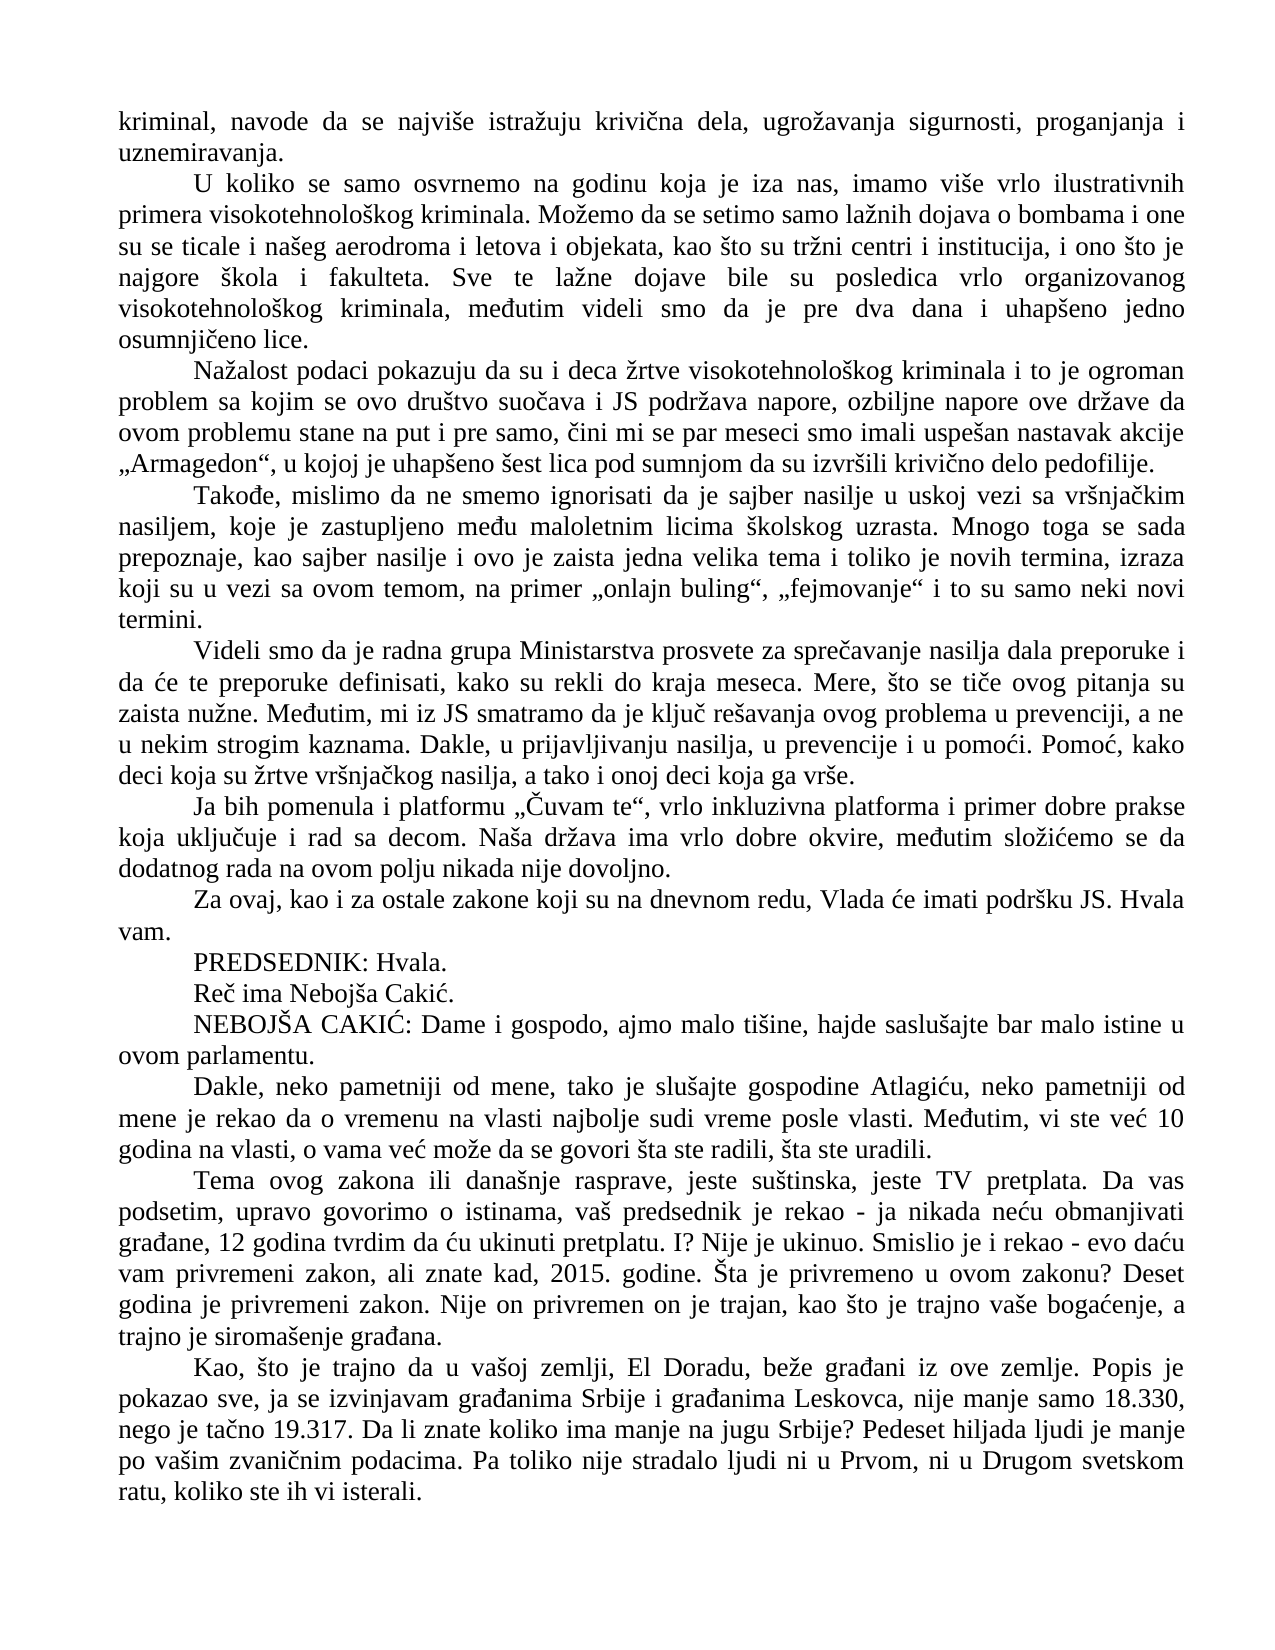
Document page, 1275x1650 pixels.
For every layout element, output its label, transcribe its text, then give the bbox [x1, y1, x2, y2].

text NEBOJŠA CAKIĆ: Dame i gospodo, ajmo malo tišine, hajde saslušajte bar malo istine u ovom parlamentu. [118, 1008, 1186, 1071]
text Za ovaj, kao i za ostale zakone koji su na dnevnom redu, Vlada će imati podršku JS. Hvala vam. [118, 884, 1186, 946]
text Ja bih pomenula i platformu „Čuvam te“, vrlo inkluzivna platforma i primer dobre prakse koja uključuje i rad sa decom. Naša država ima vrlo dobre okvire, međutim složićemo se da dodatnog rada na ovom polju nikada nije dovoljno. [118, 790, 1186, 884]
text Videli smo da je radna grupa Ministarstva prosvete za sprečavanje nasilja dala preporuke i da će te preporuke definisati, kako su rekli do kraja meseca. Mere, što se tiče ovog pitanja su zaista nužne. Međutim, mi iz JS smatramo da je ključ rešavanja ovog problema u prevenciji, a ne u nekim strogim kaznama. Dakle, u prijavljivanju nasilja, u prevencije i u pomoći. Pomoć, kako deci koja su žrtve vršnjačkog nasilja, a tako i onoj deci koja ga vrše. [118, 634, 1186, 790]
text U koliko se samo osvrnemo na godinu koja je iza nas, imamo više vrlo ilustrativnih primera visokotehnološkog kriminala. Možemo da se setimo samo lažnih dojava o bombama i one su se ticale i našeg aerodroma i letova i objekata, kao što su tržni centri i institucija, i ono što je najgore škola i fakulteta. Sve te lažne dojave bile su posledica vrlo organizovanog visokotehnološkog kriminala, međutim videli smo da je pre dva dana i uhapšeno jedno osumnjičeno lice. [118, 167, 1186, 354]
text Tema ovog zakona ili današnje rasprave, jeste suštinska, jeste TV pretplata. Da vas podsetim, upravo govorimo o istinama, vaš predsednik je rekao - ja nikada neću obmanjivati građane, 12 godina tvrdim da ću ukinuti pretplatu. I? Nije je ukinuo. Smislio je i rekao - evo daću vam privremeni zakon, ali znate kad, 2015. godine. Šta je privremeno u ovom zakonu? Deset godina je privremeni zakon. Nije on privremen on je trajan, kao što je trajno vaše bogaćenje, a trajno je siromašenje građana. [118, 1164, 1186, 1351]
text PREDSEDNIK: Hvala. [118, 946, 1186, 977]
text Dakle, neko pametniji od mene, tako je slušajte gospodine Atlagiću, neko pametniji od mene je rekao da o vremenu na vlasti najbolje sudi vreme posle vlasti. Međutim, vi ste već 10 godina na vlasti, o vama već može da se govori šta ste radili, šta ste uradili. [118, 1071, 1186, 1164]
text Kao, što je trajno da u vašoj zemlji, El Doradu, beže građani iz ove zemlje. Popis je pokazao sve, ja se izvinjavam građanima Srbije i građanima Leskovca, nije manje samo 18.330, nego je tačno 19.317. Da li znate koliko ima manje na jugu Srbije? Pedeset hiljada ljudi je manje po vašim zvaničnim podacima. Pa toliko nije stradalo ljudi ni u Prvom, ni u Drugom svetskom ratu, koliko ste ih vi isterali. [118, 1351, 1186, 1507]
text Takođe, mislimo da ne smemo ignorisati da je sajber nasilje u uskoj vezi sa vršnjačkim nasiljem, koje je zastupljeno među maloletnim licima školskog uzrasta. Mnogo toga se sada prepoznaje, kao sajber nasilje i ovo je zaista jedna velika tema i toliko je novih termina, izraza koji su u vezi sa ovom temom, na primer „onlajn buling“, „fejmovanje“ i to su samo neki novi termini. [118, 479, 1186, 634]
text Reč ima Nebojša Cakić. [118, 977, 1186, 1008]
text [118, 105, 1186, 167]
text Nažalost podaci pokazuju da su i deca žrtve visokotehnološkog kriminala i to je ogroman problem sa kojim se ovo društvo suočava i JS podržava napore, ozbiljne napore ove države da ovom problemu stane na put i pre samo, čini mi se par meseci smo imali uspešan nastavak akcije „Armagedon“, u kojoj je uhapšeno šest lica pod sumnjom da su izvršili krivično delo pedofilije. [118, 354, 1186, 479]
